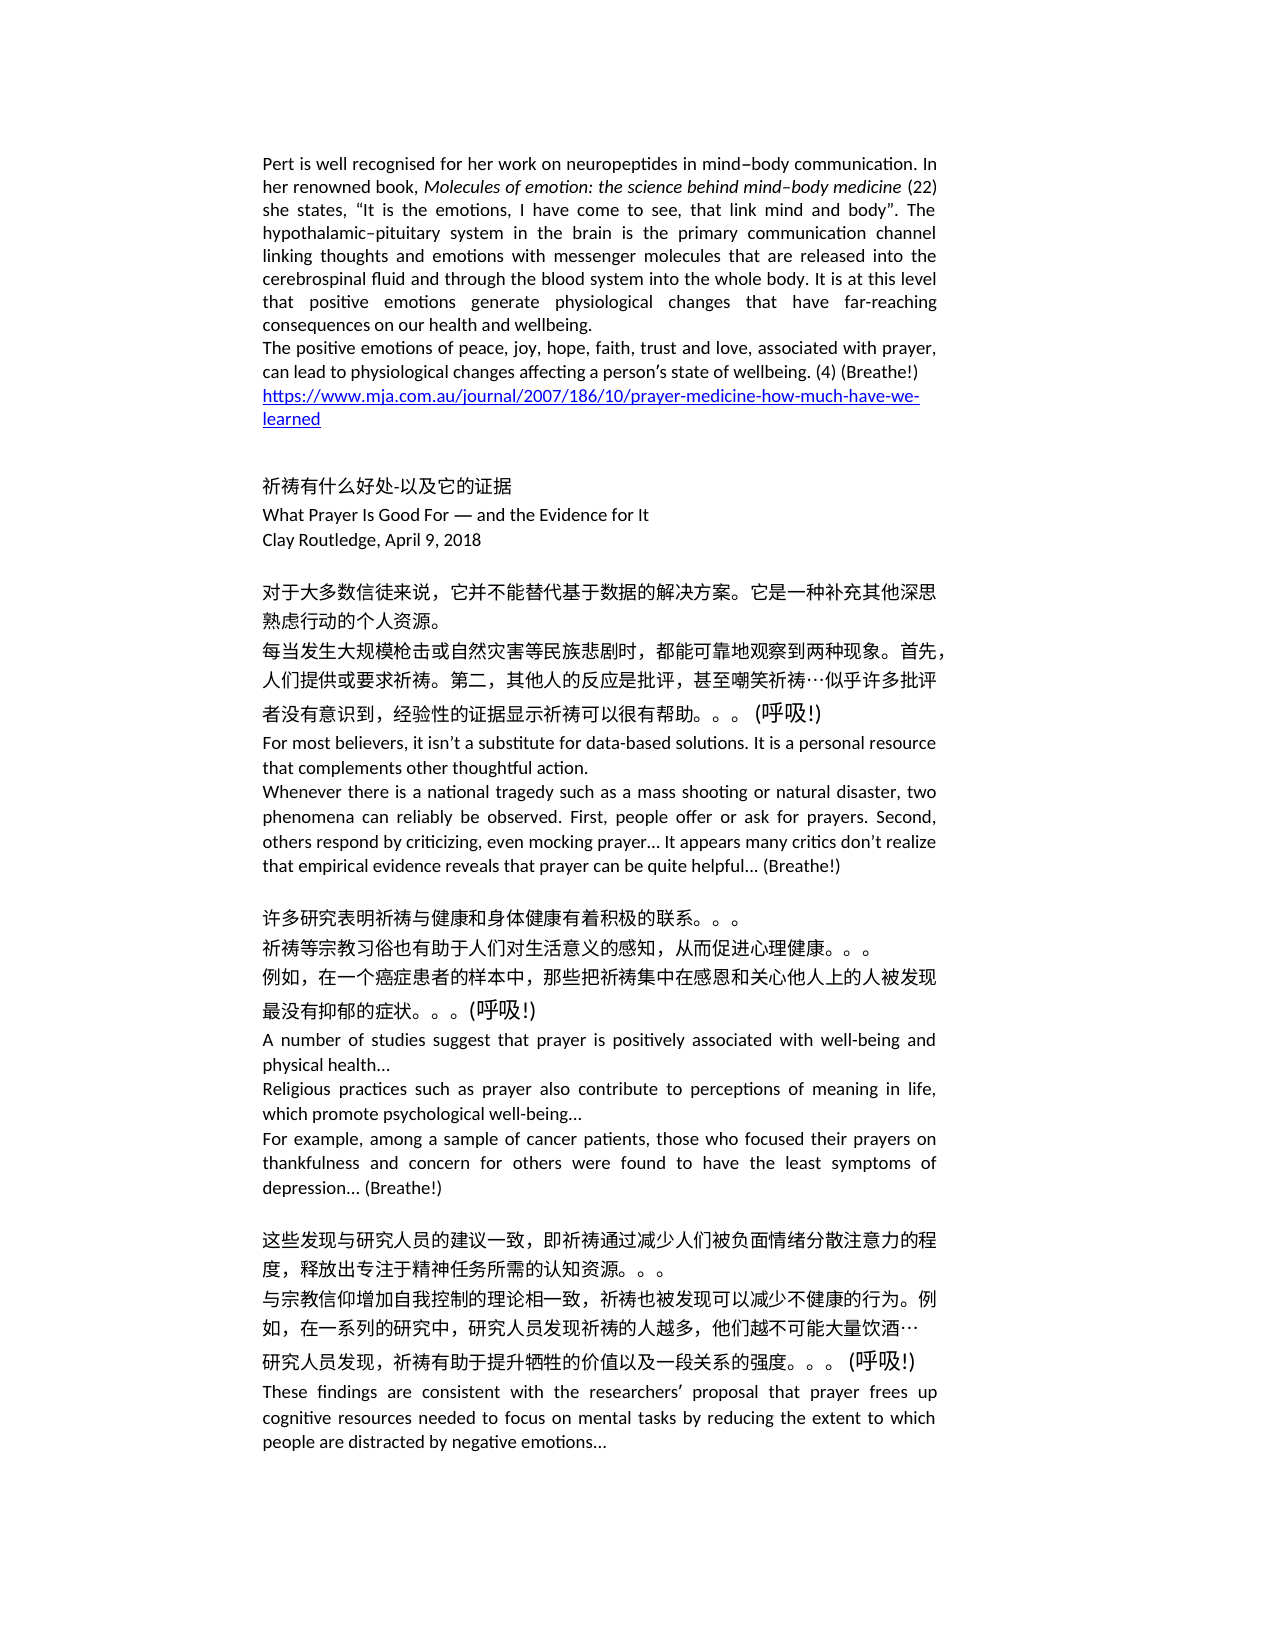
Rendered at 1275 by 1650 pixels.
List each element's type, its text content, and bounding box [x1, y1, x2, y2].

text https://www.mja.com.au/journal/2007/186/10/prayer-medicine-how-much-have-we-learned [262, 384, 937, 430]
text 与宗教信仰增加自我控制的理论相一致，祈祷也被发现可以减少不健康的行为。例如，在一系列的研究中，研究人员发现祈祷的人越多，他们越不可能大量饮酒… [262, 1284, 937, 1341]
text A number of studies suggest that prayer is positively associated with well-being and physical health... [262, 1028, 937, 1076]
text 每当发生大规模枪击或自然灾害等民族悲剧时，都能可靠地观察到两种现象。首先，人们提供或要求祈祷。第二，其他人的反应是批评，甚至嘲笑祈祷…似乎许多批评者没有意识到，经验性的证据显示祈祷可以很有帮助。。。 (呼吸!) [262, 636, 937, 728]
text 祈祷有什么好处-以及它的证据 [262, 472, 937, 499]
text Pert is well recognised for her work on neuropeptides in mind–body communication. In her renowned book, Molecules of emotion: the science behind mind–body medicine (22) she states, “It is the emotions, I have come to see, that link mind and body”. The hypothalamic–pituitary system in the brain is the primary communication channel linking thoughts and emotions with messenger molecules that are released into the cerebrospinal fluid and through the blood system into the whole body. It is at this level that positive emotions generate physiological changes that have far-reaching consequences on our health and wellbeing. [262, 150, 937, 336]
text Clay Routledge, April 9, 2018 [262, 528, 937, 551]
text The positive emotions of peace, joy, hope, faith, trust and love, associated with prayer, can lead to physiological changes affecting a person’s state of wellbeing. (4) (Breathe!) [262, 336, 937, 384]
text For example, among a sample of cancer patients, those who focused their prayers on thankfulness and concern for others were found to have the least symptoms of depression... (Breathe!) [262, 1127, 937, 1199]
text Whenever there is a national tragedy such as a mass shooting or natural disaster, two phenomena can reliably be observed. First, people offer or ask for prayers. Second, others respond by criticizing, even mocking prayer… It appears many critics don’t realize that empirical evidence reveals that prayer can be quite helpful... (Breathe!) [262, 781, 937, 877]
text 例如，在一个癌症患者的样本中，那些把祈祷集中在感恩和关心他人上的人被发现最没有抑郁的症状。。。(呼吸!) [262, 962, 937, 1026]
text 祈祷等宗教习俗也有助于人们对生活意义的感知，从而促进心理健康。。。 [262, 933, 937, 960]
text 研究人员发现，祈祷有助于提升牺牲的价值以及一段关系的强度。。。 (呼吸!) [262, 1343, 937, 1376]
text For most believers, it isn’t a substitute for data-based solutions. It is a personal resource that complements other thoughtful action. [262, 731, 937, 779]
text 许多研究表明祈祷与健康和身体健康有着积极的联系。。。 [262, 904, 937, 931]
text These findings are consistent with the researchers’ proposal that prayer frees up cognitive resources needed to focus on mental tasks by reducing the extent to which people are distracted by negative emotions... [262, 1378, 937, 1453]
text 这些发现与研究人员的建议一致，即祈祷通过减少人们被负面情绪分散注意力的程度，释放出专注于精神任务所需的认知资源。。。 [262, 1226, 937, 1282]
text What Prayer Is Good For — and the Evidence for It [262, 501, 937, 526]
text 对于大多数信徒来说，它并不能替代基于数据的解决方案。它是一种补充其他深思熟虑行动的个人资源。 [262, 578, 937, 634]
text Religious practices such as prayer also contribute to perceptions of meaning in life, which promote psychological well-being... [262, 1077, 937, 1125]
